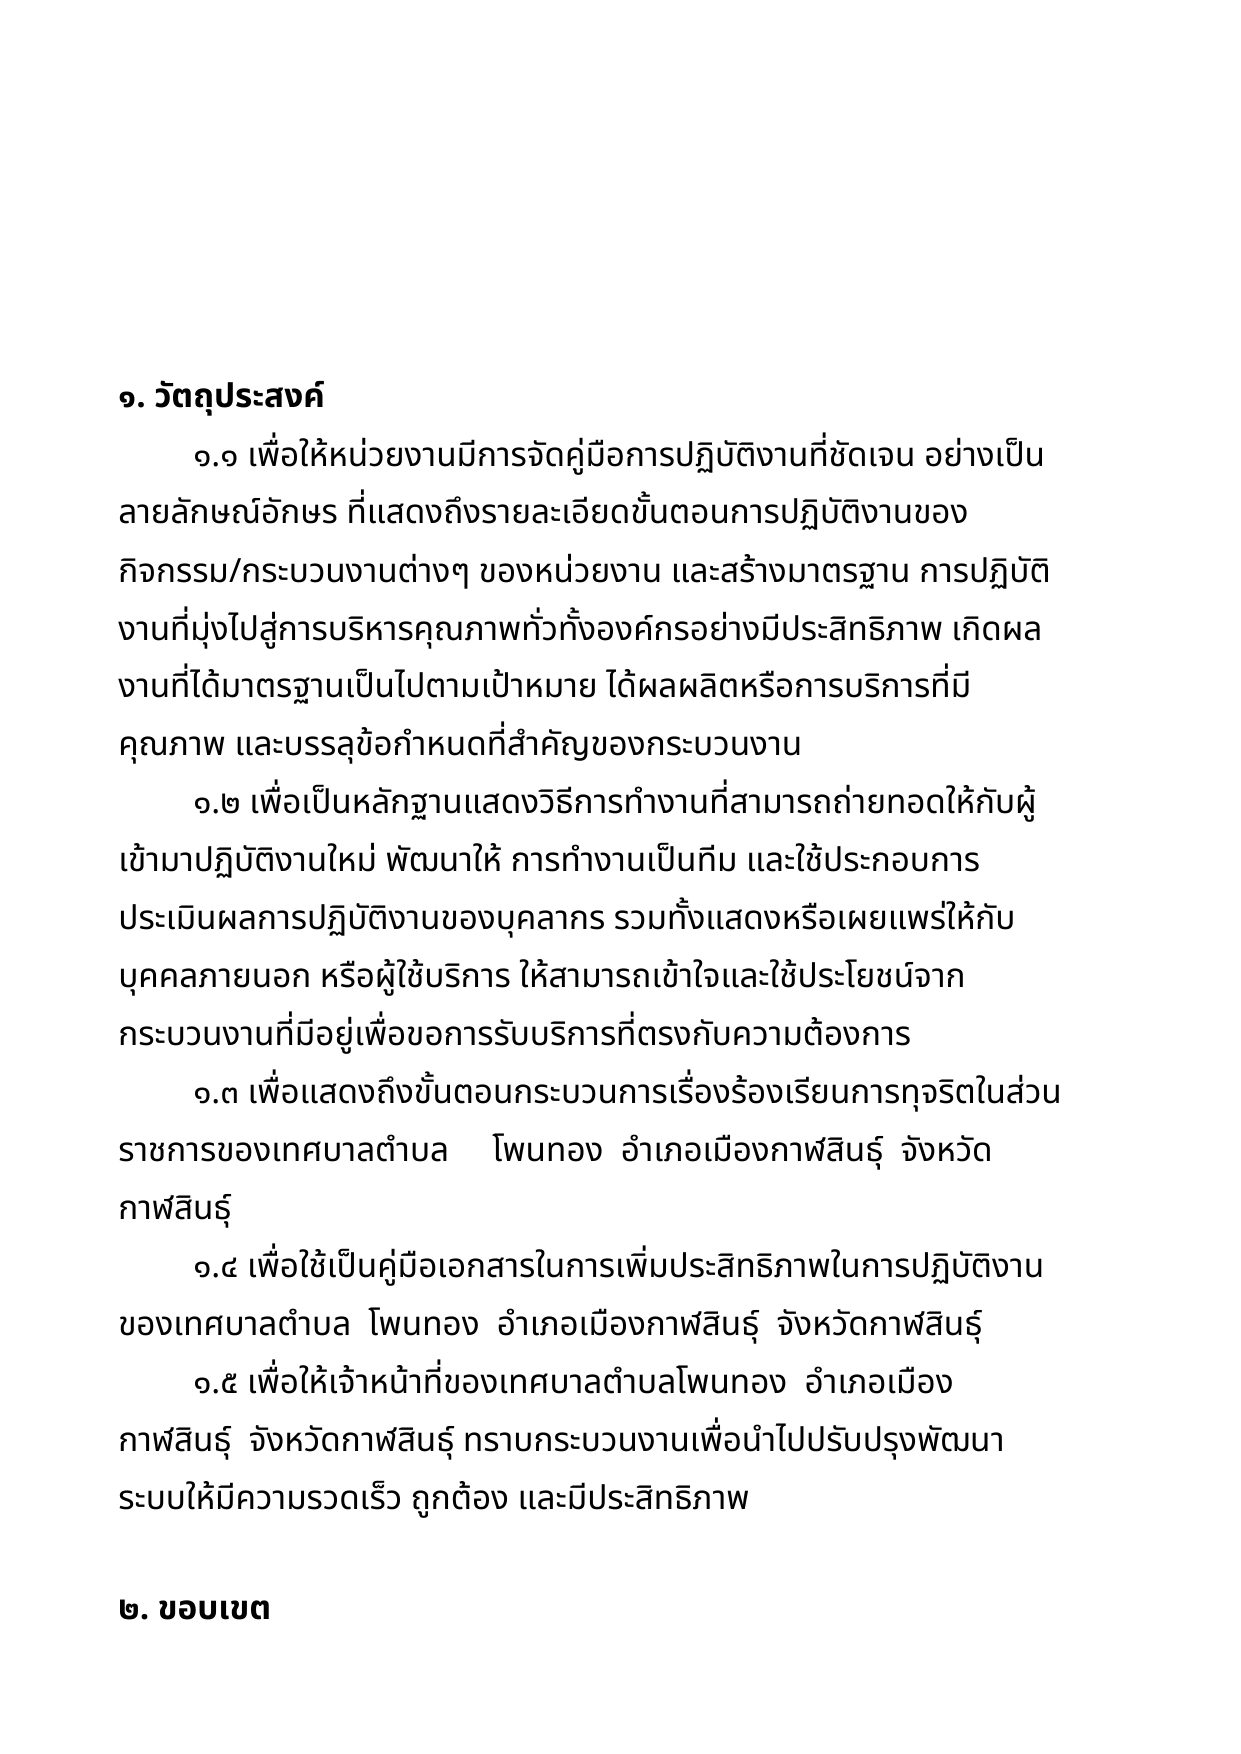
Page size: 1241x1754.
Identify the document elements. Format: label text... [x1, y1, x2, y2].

text ๑.๔ เพื่อใช้เป็นคู่มือเอกสารในการเพิ่มประสิทธิภาพในการปฏิบัติงานของเทศบาลตำบล โพนทอง อำเภอเมืองกาฬสินธุ์ จังหวัดกาฬสินธุ์ [118, 1242, 1063, 1351]
text ๑.๑ เพื่อให้หน่วยงานมีการจัดคู่มือการปฏิบัติงานที่ชัดเจน อย่างเป็นลายลักษณ์อักษร ที่แสดงถึงรายละเอียดขั้นตอนการปฏิบัติงานของกิจกรรม/กระบวนงานต่างๆ ของหน่วยงาน และสร้างมาตรฐาน การปฏิบัติงานที่มุ่งไปสู่การบริหารคุณภาพทั่วทั้งองค์กรอย่างมีประสิทธิภาพ เกิดผลงานที่ได้มาตรฐานเป็นไปตามเป้าหมาย ได้ผลผลิตหรือการบริการที่มีคุณภาพ และบรรลุข้อกำหนดที่สำคัญของกระบวนงาน [118, 430, 1063, 771]
text ๒. ขอบเขต [118, 1584, 1063, 1635]
text ๑. วัตถุประสงค์ [118, 372, 1063, 423]
text ๑.๒ เพื่อเป็นหลักฐานแสดงวิธีการทำงานที่สามารถถ่ายทอดให้กับผู้เข้ามาปฏิบัติงานใหม่ พัฒนาให้ การทำงานเป็นทีม และใช้ประกอบการประเมินผลการปฏิบัติงานของบุคลากร รวมทั้งแสดงหรือเผยแพร่ให้กับบุคคลภายนอก หรือผู้ใช้บริการ ให้สามารถเข้าใจและใช้ประโยชน์จากกระบวนงานที่มีอยู่เพื่อขอการรับบริการที่ตรงกับความต้องการ [118, 778, 1063, 1061]
text ๑.๕ เพื่อให้เจ้าหน้าที่ของเทศบาลตำบลโพนทอง อำเภอเมืองกาฬสินธุ์ จังหวัดกาฬสินธุ์ ทราบกระบวนงานเพื่อนำไปปรับปรุงพัฒนาระบบให้มีความรวดเร็ว ถูกต้อง และมีประสิทธิภาพ [118, 1358, 1063, 1524]
text ๑.๓ เพื่อแสดงถึงขั้นตอนกระบวนการเรื่องร้องเรียนการทุจริตในส่วนราชการของเทศบาลตำบล โพนทอง อำเภอเมืองกาฬสินธุ์ จังหวัดกาฬสินธุ์ [118, 1068, 1063, 1234]
